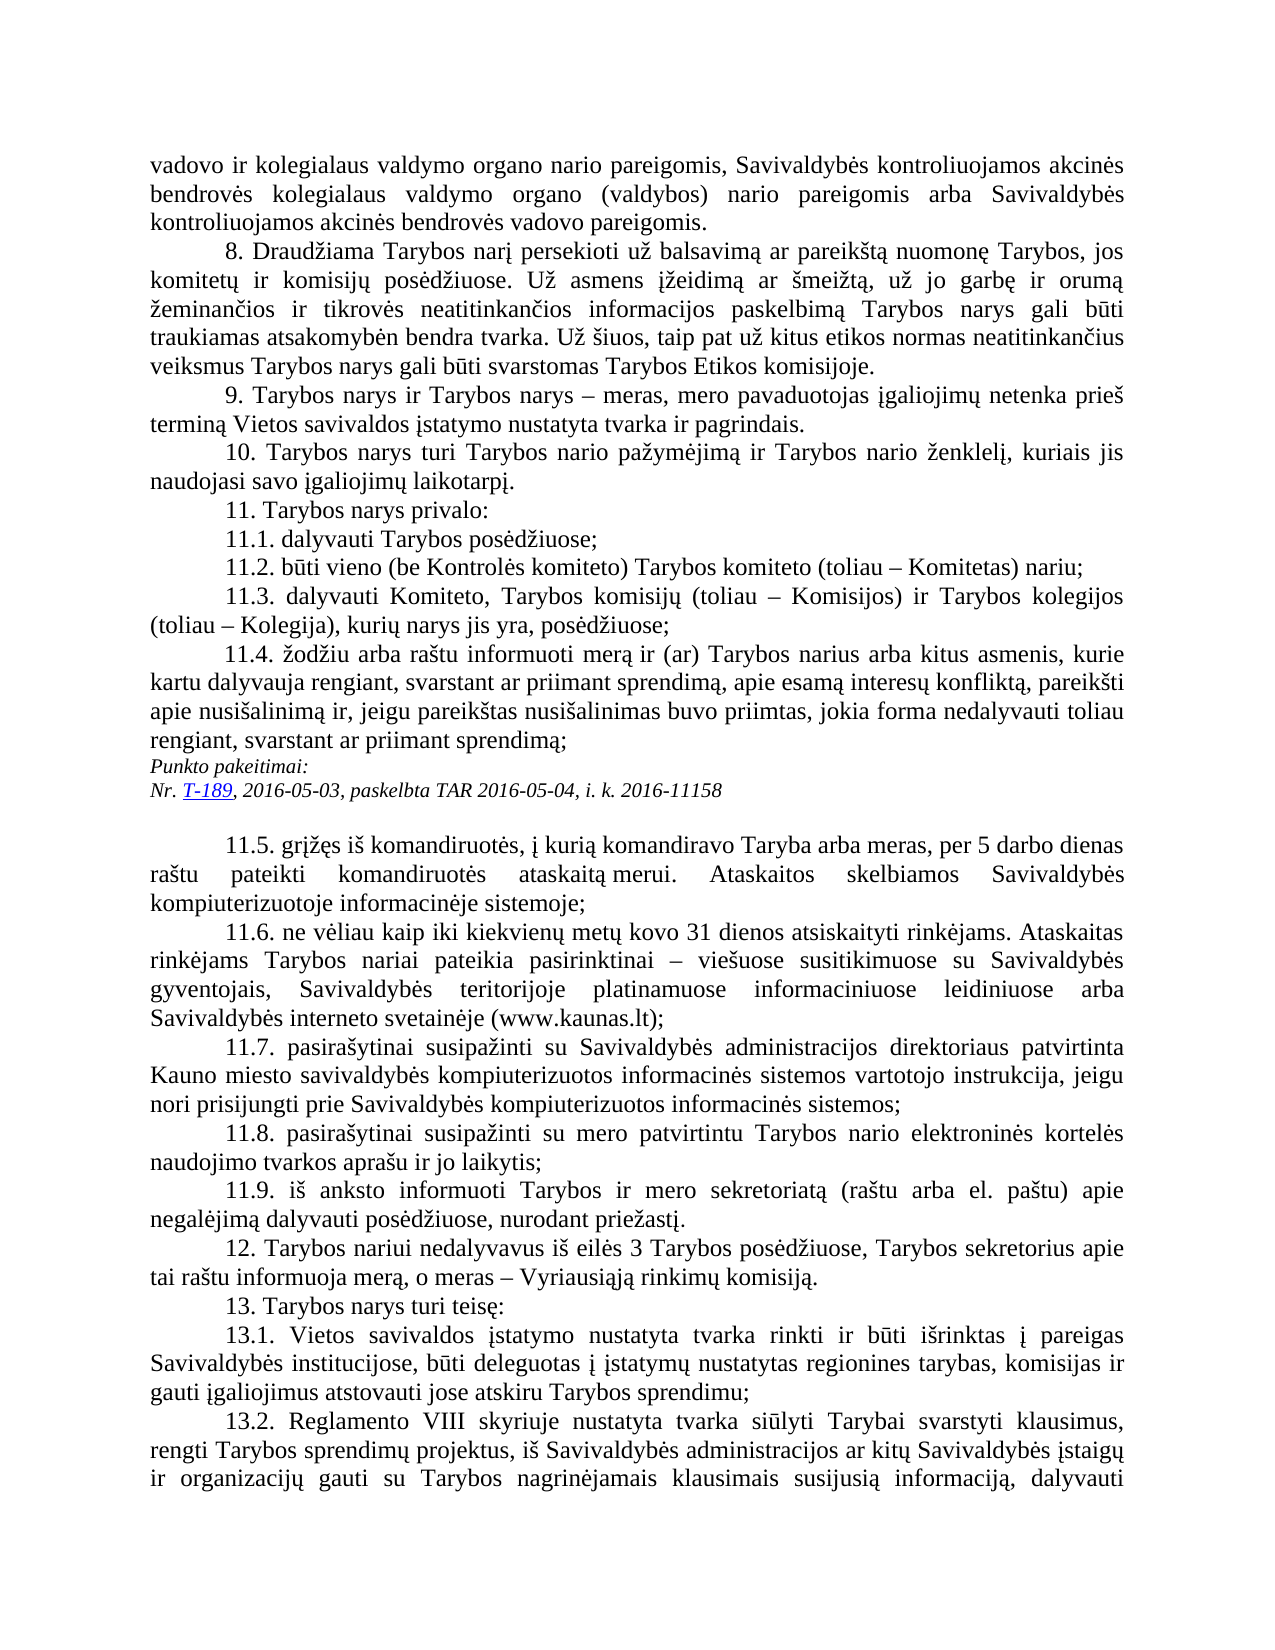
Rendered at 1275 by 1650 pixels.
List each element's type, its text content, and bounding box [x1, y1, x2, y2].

text 9. Tarybos narys ir Tarybos narys – meras, mero pavaduotojas įgaliojimų netenka prieš terminą Vietos savivaldos įstatymo nustatyta tvarka ir pagrindais. [150, 380, 1125, 437]
text 13. Tarybos narys turi teisę: [150, 1291, 1125, 1320]
text 11.6. ne vėliau kaip iki kiekvienų metų kovo 31 dienos atsiskaityti rinkėjams. Ataskaitas rinkėjams Tarybos nariai pateikia pasirinktinai – viešuose susitikimuose su Savivaldybės gyventojais, Savivaldybės teritorijoje platinamuose informaciniuose leidiniuose arba Savivaldybės interneto svetainėje (www.kaunas.lt); [150, 917, 1125, 1032]
text 11.7. pasirašytinai susipažinti su Savivaldybės administracijos direktoriaus patvirtinta Kauno miesto savivaldybės kompiuterizuotos informacinės sistemos vartotojo instrukcija, jeigu nori prisijungti prie Savivaldybės kompiuterizuotos informacinės sistemos; [150, 1032, 1125, 1118]
text 11. Tarybos narys privalo: [150, 495, 1125, 524]
text Nr. T-189, 2016-05-03, paskelbta TAR 2016-05-04, i. k. 2016-11158 [150, 778, 1125, 802]
text 11.4. žodžiu arba raštu informuoti merą ir (ar) Tarybos narius arba kitus asmenis, kurie kartu dalyvauja rengiant, svarstant ar priimant sprendimą, apie esamą interesų konfliktą, pareikšti apie nusišalinimą ir, jeigu pareikštas nusišalinimas buvo priimtas, jokia forma nedalyvauti toliau rengiant, svarstant ar priimant sprendimą; [150, 639, 1125, 754]
text 11.3. dalyvauti Komiteto, Tarybos komisijų (toliau – Komisijos) ir Tarybos kolegijos (toliau – Kolegija), kurių narys jis yra, posėdžiuose; [150, 581, 1125, 639]
text 11.9. iš anksto informuoti Tarybos ir mero sekretoriatą (raštu arba el. paštu) apie negalėjimą dalyvauti posėdžiuose, nurodant priežastį. [150, 1176, 1125, 1233]
text 11.5. grįžęs iš komandiruotės, į kurią komandiravo Taryba arba meras, per 5 darbo dienas raštu pateikti komandiruotės ataskaitą merui. Ataskaitos skelbiamos Savivaldybės kompiuterizuotoje informacinėje sistemoje; [150, 831, 1125, 917]
text 8. Draudžiama Tarybos narį persekioti už balsavimą ar pareikštą nuomonę Tarybos, jos komitetų ir komisijų posėdžiuose. Už asmens įžeidimą ar šmeižtą, už jo garbę ir orumą žeminančios ir tikrovės neatitinkančios informacijos paskelbimą Tarybos narys gali būti traukiamas atsakomybėn bendra tvarka. Už šiuos, taip pat už kitus etikos normas neatitinkančius veiksmus Tarybos narys gali būti svarstomas Tarybos Etikos komisijoje. [150, 236, 1125, 380]
text 11.1. dalyvauti Tarybos posėdžiuose; [150, 524, 1125, 552]
text Punkto pakeitimai: [150, 754, 1125, 778]
text 11.2. būti vieno (be Kontrolės komiteto) Tarybos komiteto (toliau – Komitetas) nariu; [150, 552, 1125, 581]
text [150, 1406, 1125, 1492]
text 11.8. pasirašytinai susipažinti su mero patvirtintu Tarybos nario elektroninės kortelės naudojimo tvarkos aprašu ir jo laikytis; [150, 1118, 1125, 1176]
text 10. Tarybos narys turi Tarybos nario pažymėjimą ir Tarybos nario ženklelį, kuriais jis naudojasi savo įgaliojimų laikotarpį. [150, 437, 1125, 495]
text 12. Tarybos nariui nedalyvavus iš eilės 3 Tarybos posėdžiuose, Tarybos sekretorius apie tai raštu informuoja merą, o meras – Vyriausiąją rinkimų komisiją. [150, 1233, 1125, 1291]
text 13.1. Vietos savivaldos įstatymo nustatyta tvarka rinkti ir būti išrinktas į pareigas Savivaldybės institucijose, būti deleguotas į įstatymų nustatytas regionines tarybas, komisijas ir gauti įgaliojimus atstovauti jose atskiru Tarybos sprendimu; [150, 1320, 1125, 1406]
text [150, 150, 1125, 236]
